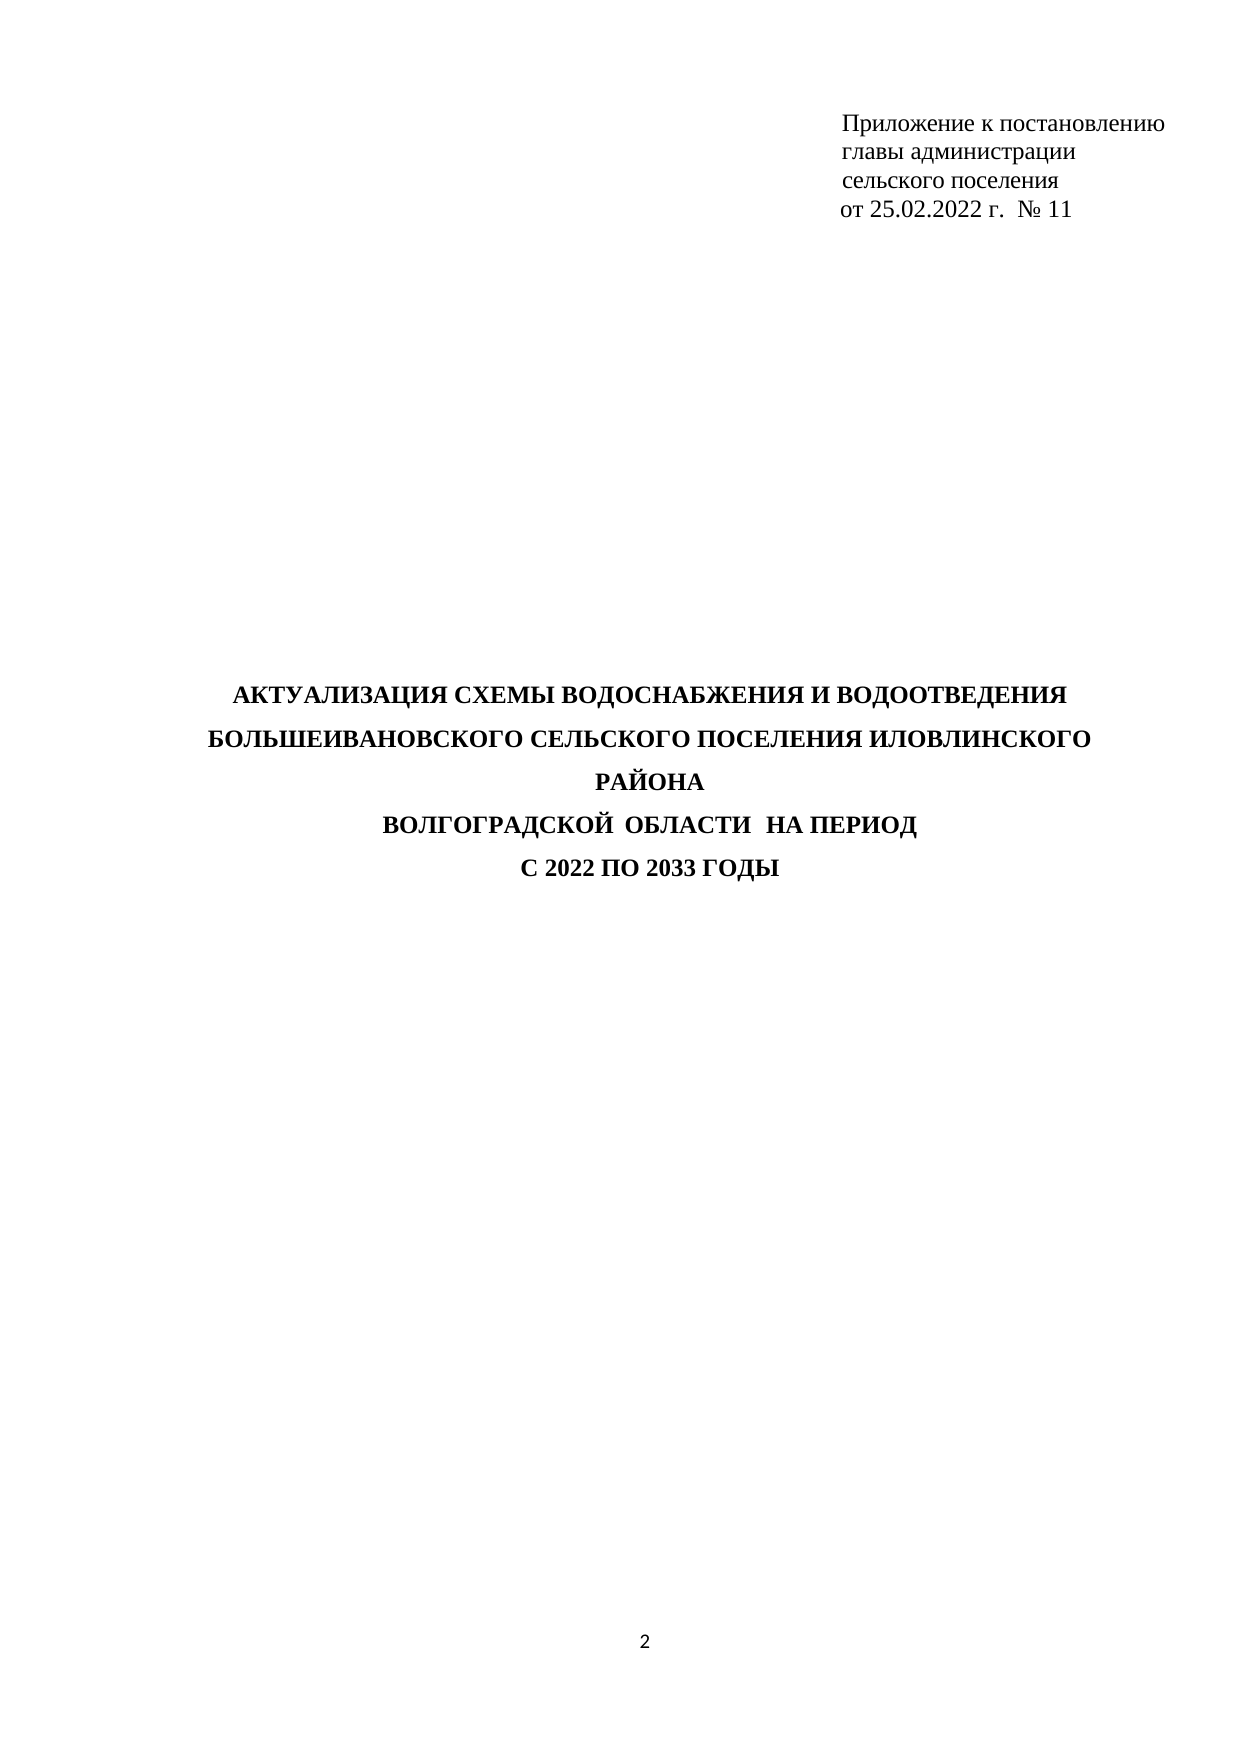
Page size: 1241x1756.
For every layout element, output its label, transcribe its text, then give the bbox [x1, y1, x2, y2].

text сельского поселения [92, 165, 1176, 194]
text от 25.02.2022 г. № 11 [92, 194, 1152, 223]
text АКТУАЛИЗАЦИЯ СХЕМЫ ВОДОСНАБЖЕНИЯ И ВОДООТВЕДЕНИЯ [203, 681, 1096, 709]
text главы администрации [92, 136, 1176, 165]
text ВОЛГОГРАДСКОЙ ОБЛАСТИ НА ПЕРИОД С 2022 ПО 2033 ГОДЫ [374, 810, 925, 882]
text Приложение к постановлению [842, 81, 1176, 136]
text БОЛЬШЕИВАНОВСКОГО СЕЛЬСКОГО ПОСЕЛЕНИЯ ИЛОВЛИНСКОГО РАЙОНА [203, 724, 1096, 796]
